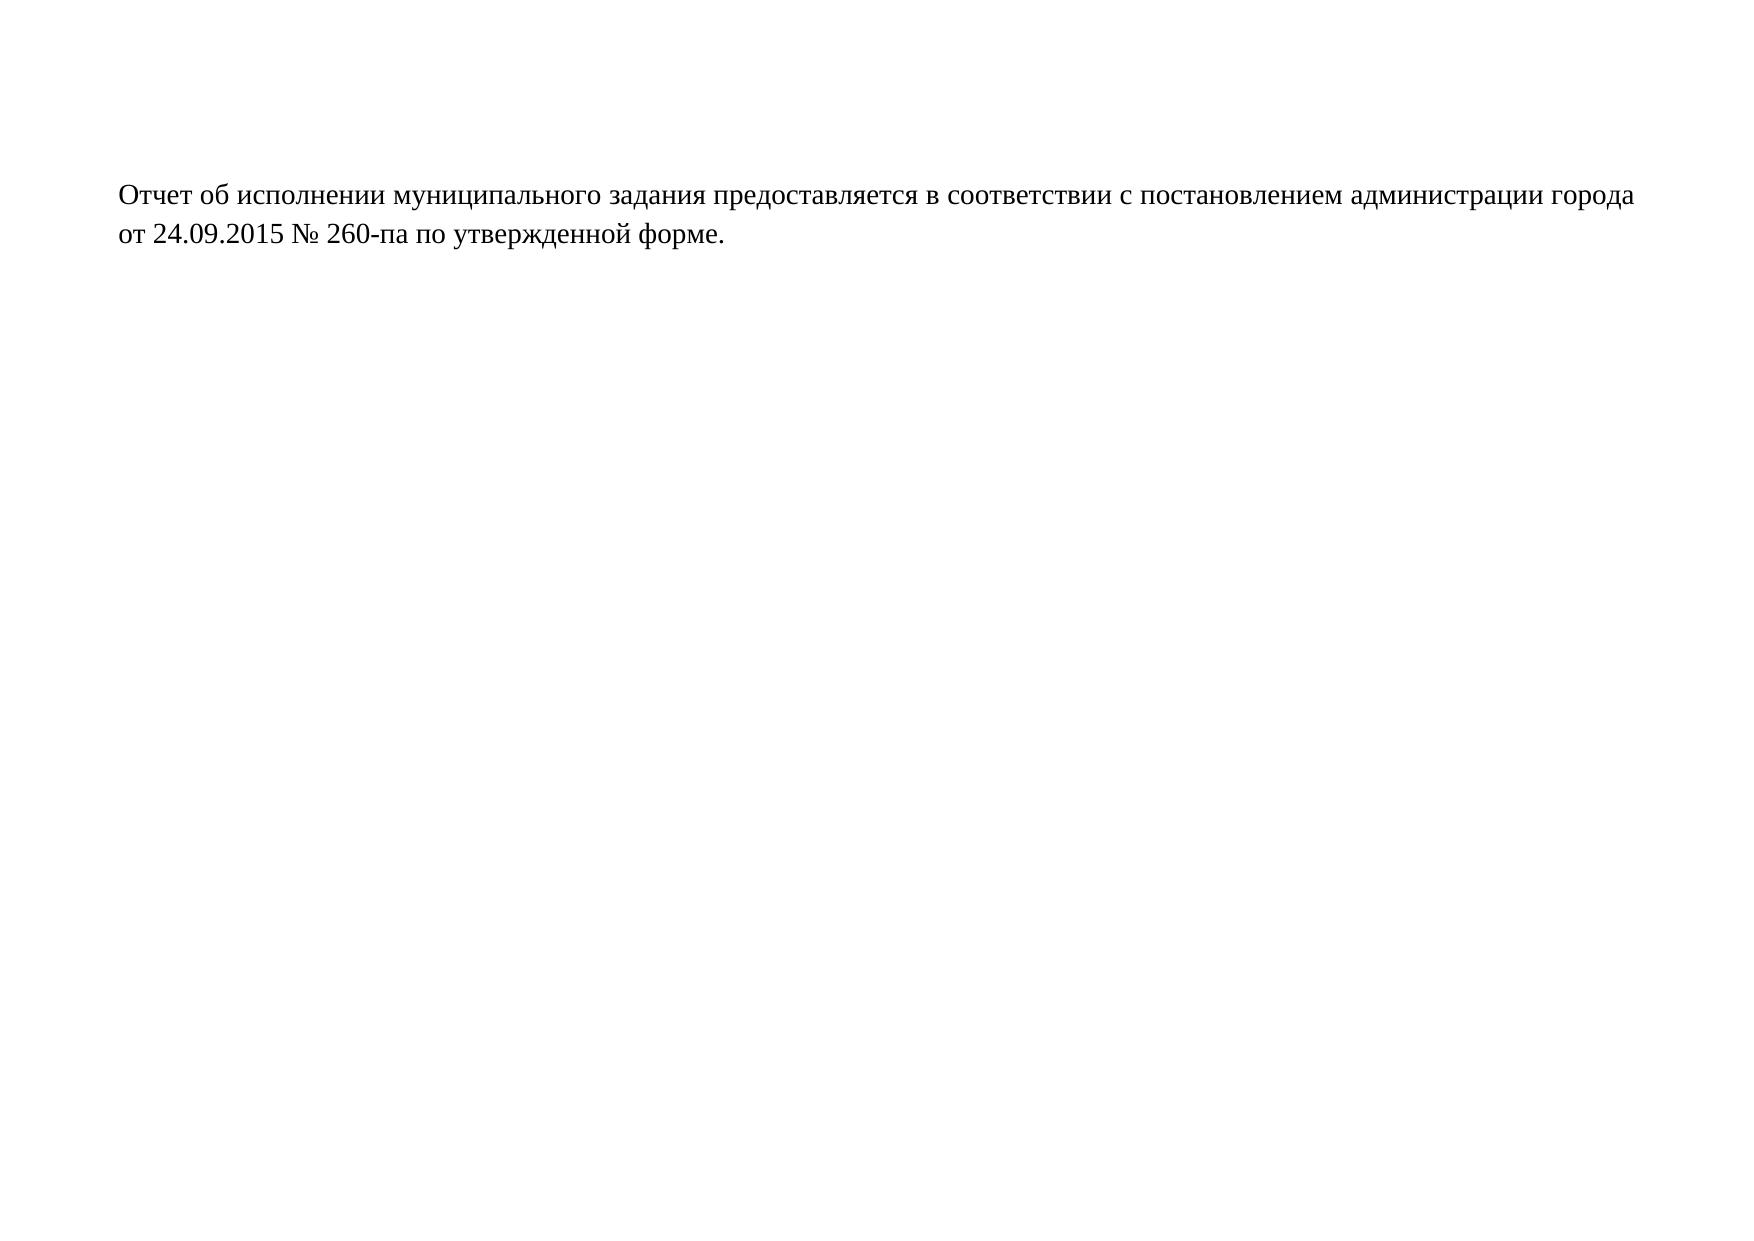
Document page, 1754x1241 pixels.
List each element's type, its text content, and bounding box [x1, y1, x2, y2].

text Отчет об исполнении муниципального задания предоставляется в соответствии с постановлением администрации города от 24.09.2015 № 260-па по утвержденной форме. [118, 177, 1636, 249]
